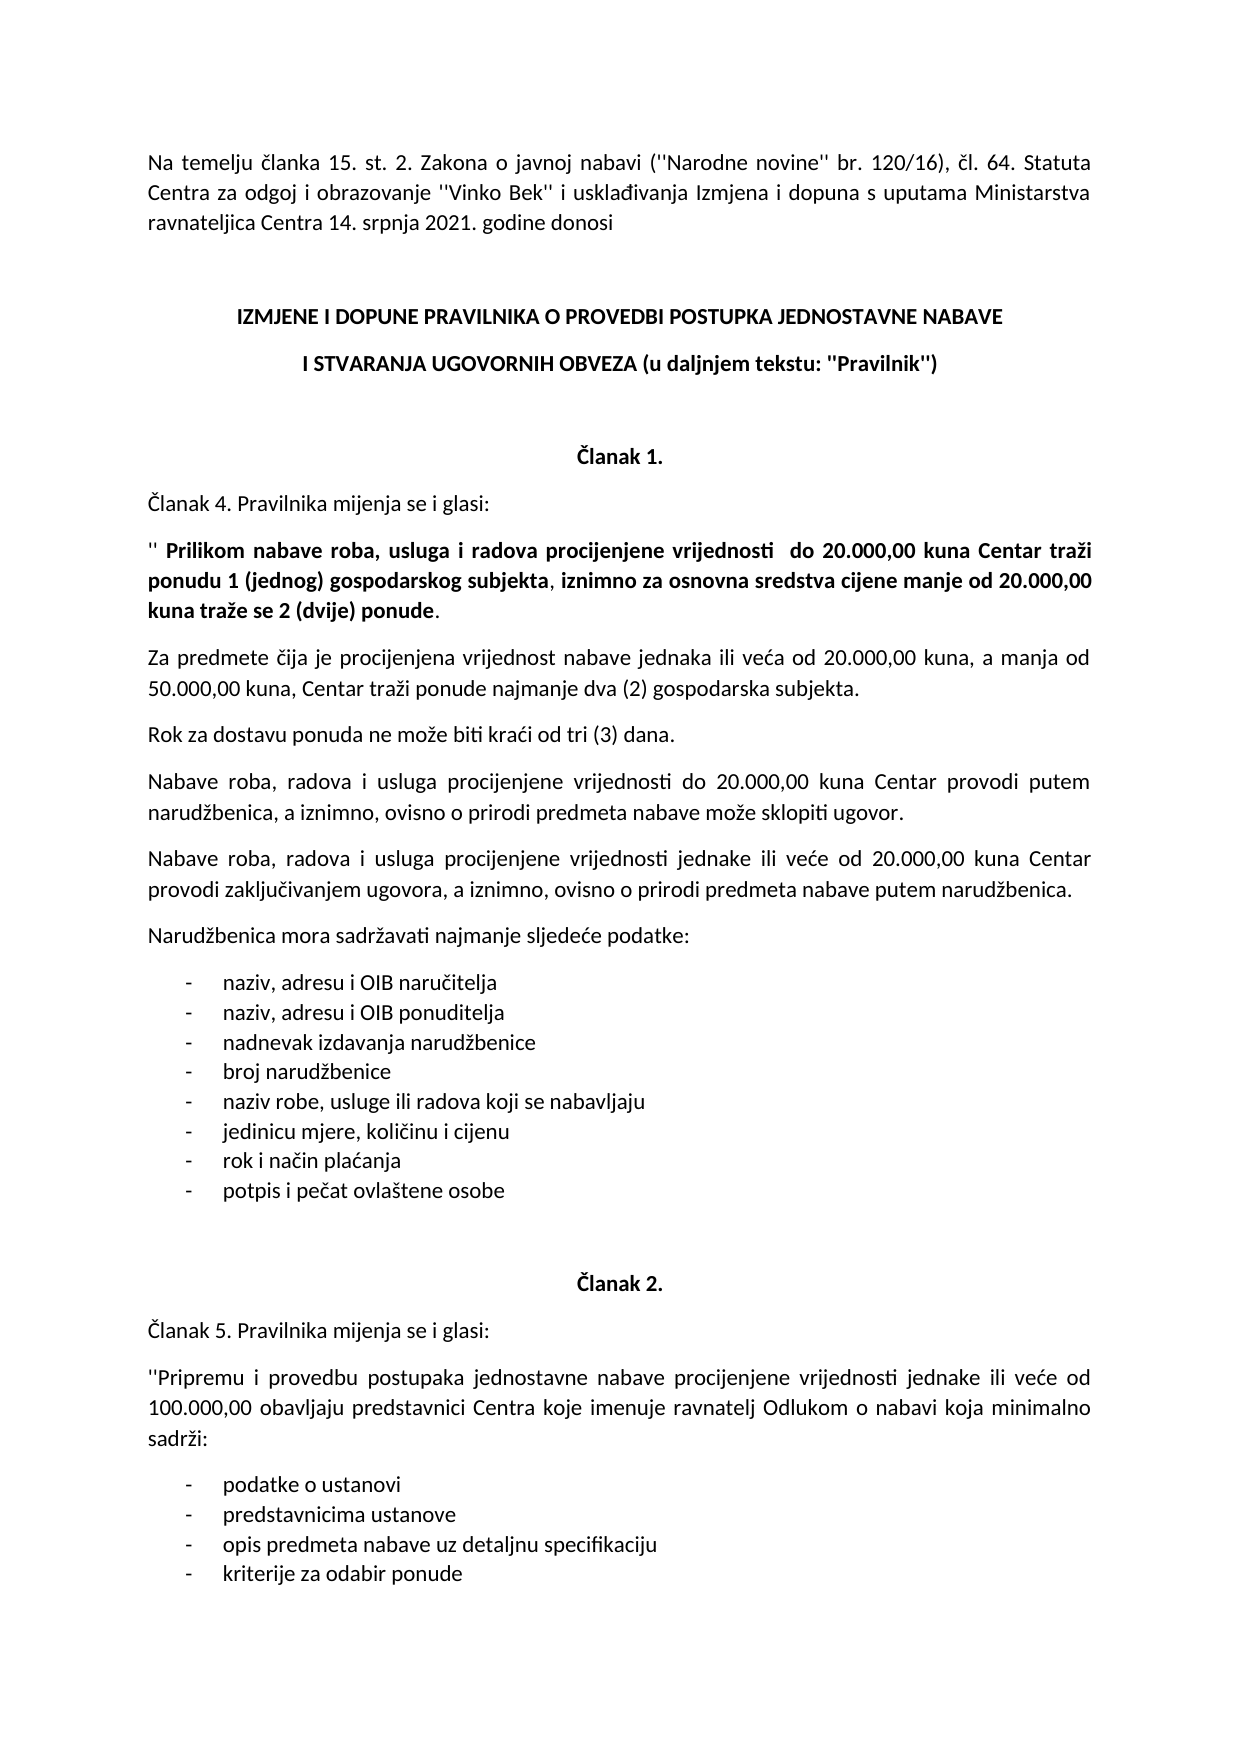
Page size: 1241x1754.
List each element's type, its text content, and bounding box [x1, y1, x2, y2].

text '' Prilikom nabave roba, usluga i radova procijenjene vrijednosti do 20.000,00 kuna Centar traži ponudu 1 (jednog) gospodarskog subjekta, iznimno za osnovna sredstva cijene manje od 20.000,00 kuna traže se 2 (dvije) ponude. [148, 536, 1093, 624]
list naziv, adresu i OIB naručitelja [185, 968, 1093, 996]
list naziv, adresu i OIB ponuditelja [185, 998, 1093, 1026]
text Članak 1. [148, 442, 1093, 470]
list potpis i pečat ovlaštene osobe [185, 1176, 1093, 1204]
list jedinicu mjere, količinu i cijenu [185, 1117, 1093, 1145]
list naziv robe, usluge ili radova koji se nabavljaju [185, 1087, 1093, 1115]
text Nabave roba, radova i usluga procijenjene vrijednosti do 20.000,00 kuna Centar provodi putem narudžbenica, a iznimno, ovisno o prirodi predmeta nabave može sklopiti ugovor. [148, 767, 1093, 826]
list opis predmeta nabave uz detaljnu specifikaciju [185, 1530, 1093, 1558]
list broj narudžbenice [185, 1057, 1093, 1086]
list podatke o ustanovi [185, 1471, 1093, 1498]
list kriterije za odabir ponude [185, 1559, 1093, 1588]
list nadnevak izdavanja narudžbenice [185, 1028, 1093, 1056]
text Nabave roba, radova i usluga procijenjene vrijednosti jednake ili veće od 20.000,00 kuna Centar provodi zaključivanjem ugovora, a iznimno, ovisno o prirodi predmeta nabave putem narudžbenica. [148, 844, 1093, 903]
text IZMJENE I DOPUNE PRAVILNIKA O PROVEDBI POSTUPKA JEDNOSTAVNE NABAVE [148, 302, 1093, 330]
text Rok za dostavu ponuda ne može biti kraći od tri (3) dana. [148, 721, 1093, 748]
text Narudžbenica mora sadržavati najmanje sljedeće podatke: [148, 922, 1093, 949]
text I STVARANJA UGOVORNIH OBVEZA (u daljnjem tekstu: ''Pravilnik'') [148, 349, 1093, 377]
text Članak 4. Pravilnika mijenja se i glasi: [148, 489, 1093, 517]
text Članak 2. [148, 1269, 1093, 1297]
text Članak 5. Pravilnika mijenja se i glasi: [148, 1316, 1093, 1344]
text Za predmete čija je procijenjena vrijednost nabave jednaka ili veća od 20.000,00 kuna, a manja od 50.000,00 kuna, Centar traži ponude najmanje dva (2) gospodarska subjekta. [148, 643, 1093, 702]
text Na temelju članka 15. st. 2. Zakona o javnoj nabavi (''Narodne novine'' br. 120/16), čl. 64. Statuta Centra za odgoj i obrazovanje ''Vinko Bek'' i usklađivanja Izmjena i dopuna s uputama Ministarstva ravnateljica Centra 14. srpnja 2021. godine donosi [148, 148, 1093, 236]
list rok i način plaćanja [185, 1147, 1093, 1174]
text ''Pripremu i provedbu postupaka jednostavne nabave procijenjene vrijednosti jednake ili veće od 100.000,00 obavljaju predstavnici Centra koje imenuje ravnatelj Odlukom o nabavi koja minimalno sadrži: [148, 1363, 1093, 1452]
list predstavnicima ustanove [185, 1500, 1093, 1528]
